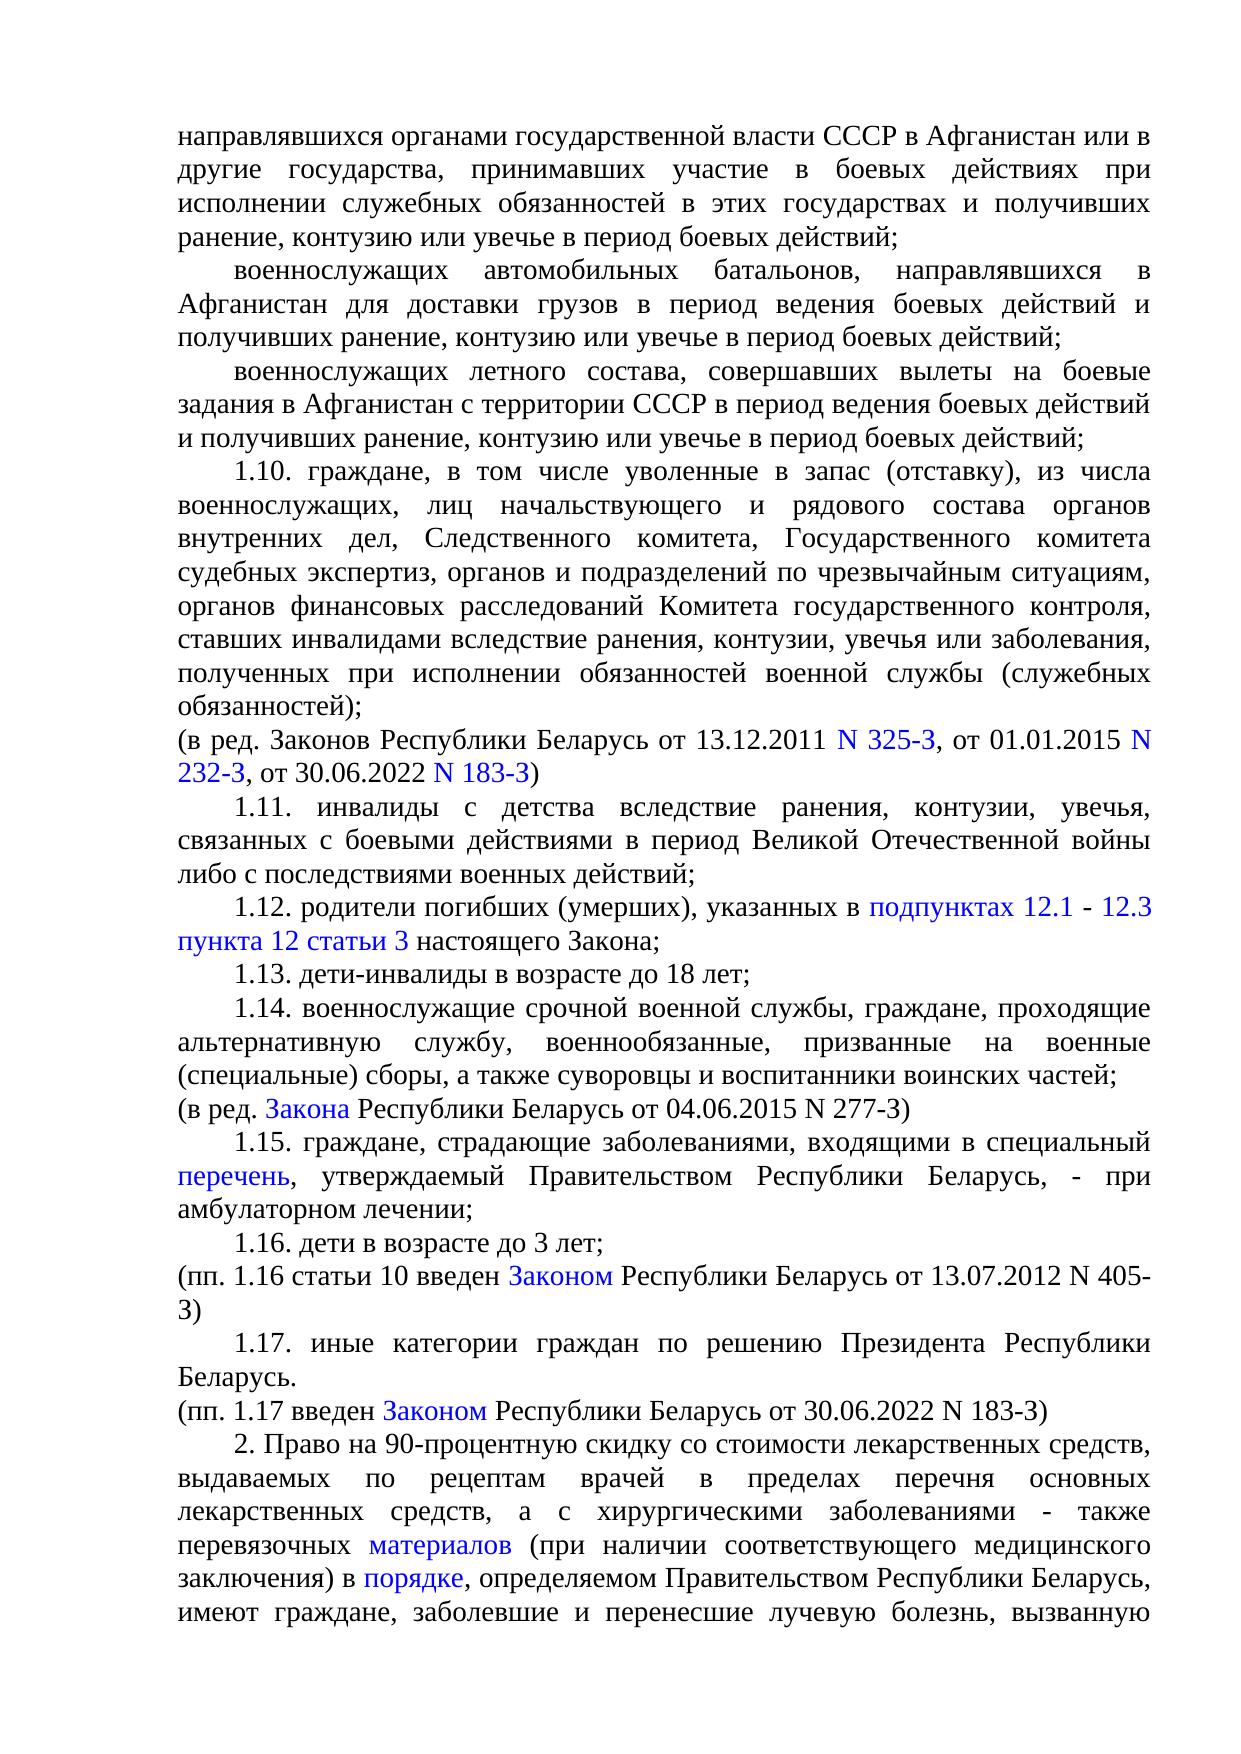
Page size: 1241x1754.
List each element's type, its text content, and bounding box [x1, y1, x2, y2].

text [177, 118, 1152, 252]
text (в ред. Закона Республики Беларусь от 04.06.2015 N 277-З) [177, 1091, 1152, 1124]
text 1.16. дети в возрасте до 3 лет; [177, 1225, 1152, 1258]
text 1.10. граждане, в том числе уволенные в запас (отставку), из числа военнослужащих, лиц начальствующего и рядового состава органов внутренних дел, Следственного комитета, Государственного комитета судебных экспертиз, органов и подразделений по чрезвычайным ситуациям, органов финансовых расследований Комитета государственного контроля, ставших инвалидами вследствие ранения, контузии, увечья или заболевания, полученных при исполнении обязанностей военной службы (служебных обязанностей); [177, 453, 1152, 722]
text 1.15. граждане, страдающие заболеваниями, входящими в специальный перечень, утверждаемый Правительством Республики Беларусь, - при амбулаторном лечении; [177, 1124, 1152, 1225]
text 1.14. военнослужащие срочной военной службы, граждане, проходящие альтернативную службу, военнообязанные, призванные на военные (специальные) сборы, а также суворовцы и воспитанники воинских частей; [177, 990, 1152, 1091]
text 1.17. иные категории граждан по решению Президента Республики Беларусь. [177, 1326, 1152, 1393]
text военнослужащих летного состава, совершавших вылеты на боевые задания в Афганистан с территории СССР в период ведения боевых действий и получивших ранение, контузию или увечье в период боевых действий; [177, 353, 1152, 453]
text 1.12. родители погибших (умерших), указанных в подпунктах 12.1 - 12.3 пункта 12 статьи 3 настоящего Закона; [177, 889, 1152, 957]
text военнослужащих автомобильных батальонов, направлявшихся в Афганистан для доставки грузов в период ведения боевых действий и получивших ранение, контузию или увечье в период боевых действий; [177, 252, 1152, 353]
text (пп. 1.16 статьи 10 введен Законом Республики Беларусь от 13.07.2012 N 405-З) [177, 1258, 1152, 1326]
text 1.11. инвалиды с детства вследствие ранения, контузии, увечья, связанных с боевыми действиями в период Великой Отечественной войны либо с последствиями военных действий; [177, 789, 1152, 889]
text 1.13. дети-инвалиды в возрасте до 18 лет; [177, 957, 1152, 990]
text (в ред. Законов Республики Беларусь от 13.12.2011 N 325-З, от 01.01.2015 N 232-З, от 30.06.2022 N 183-З) [177, 722, 1152, 789]
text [177, 1426, 1152, 1627]
text (пп. 1.17 введен Законом Республики Беларусь от 30.06.2022 N 183-З) [177, 1393, 1152, 1426]
